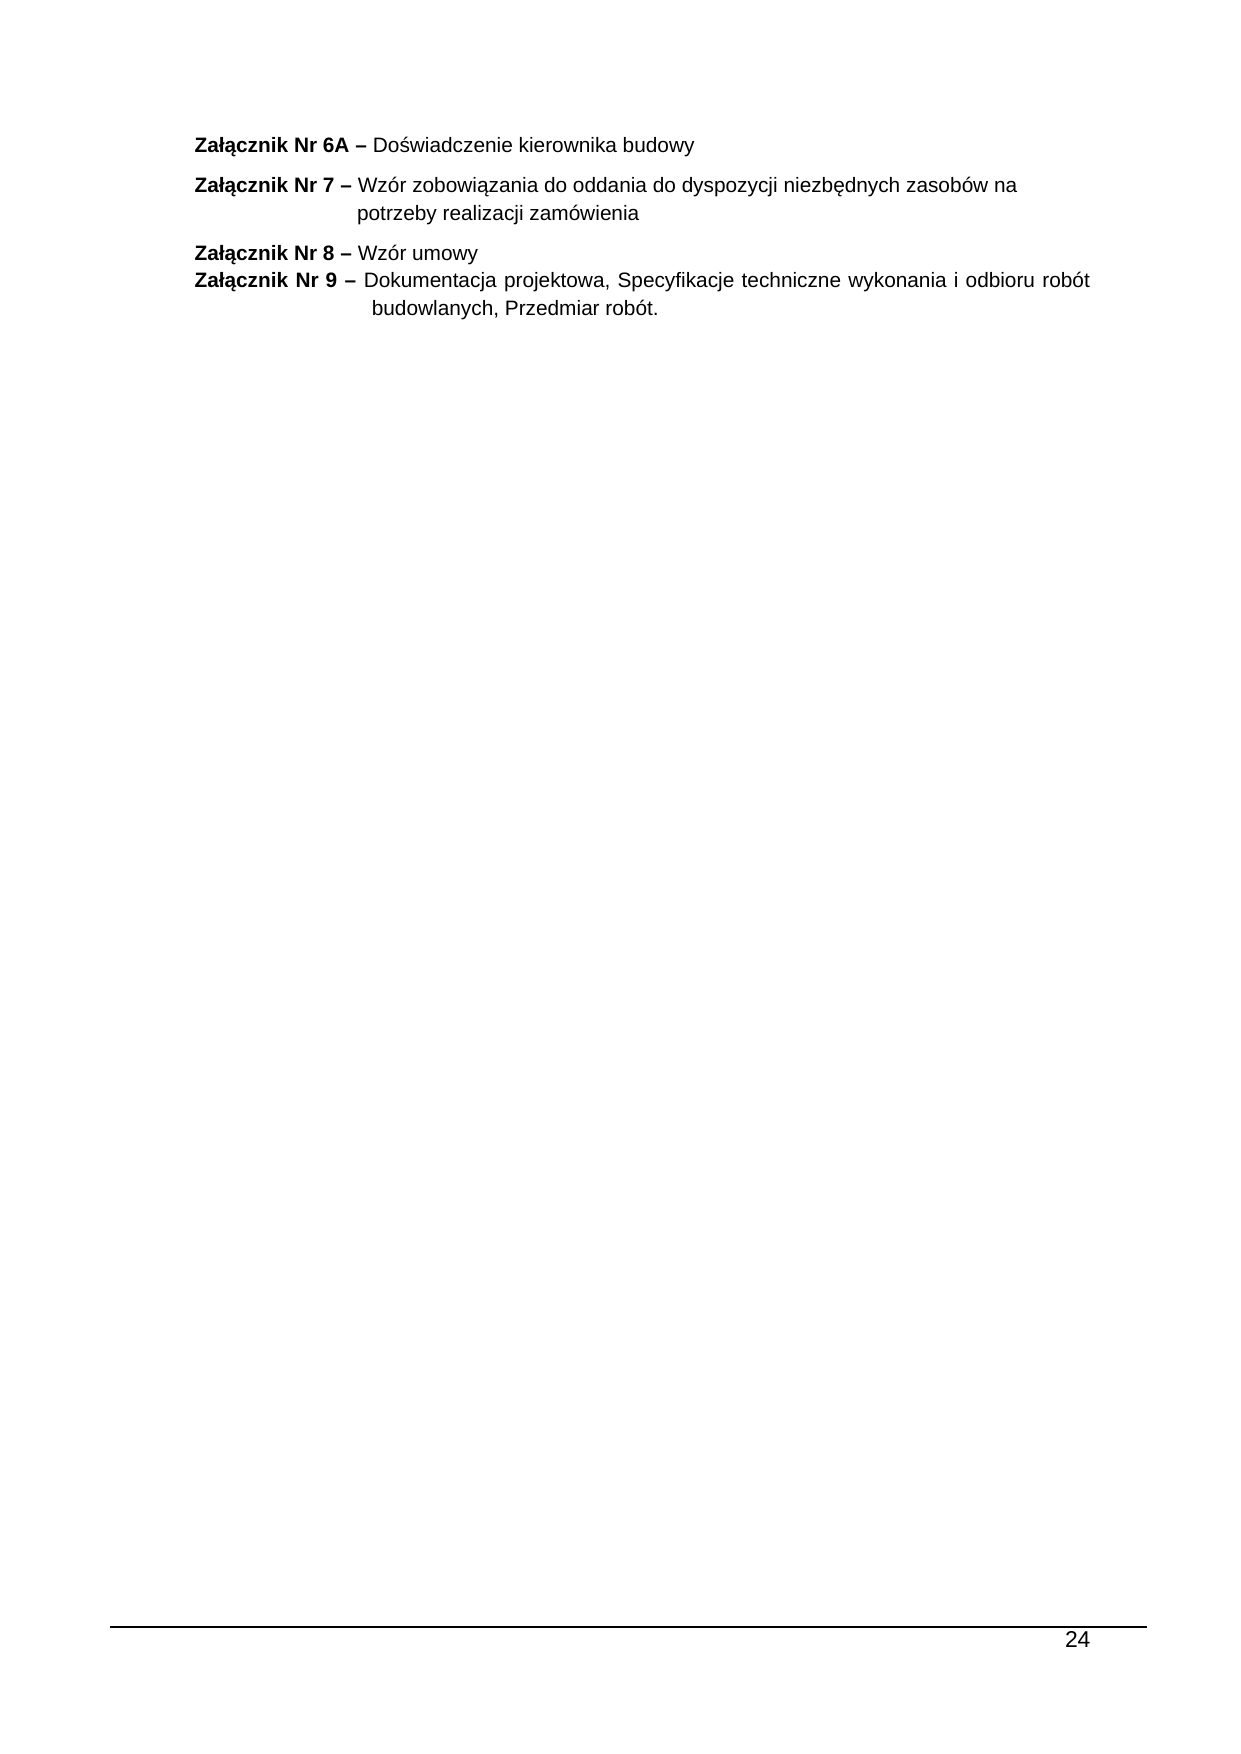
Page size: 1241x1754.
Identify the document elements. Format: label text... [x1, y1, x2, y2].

text Załącznik Nr 6A – Doświadczenie kierownika budowy [194, 133, 1090, 157]
text Załącznik Nr 8 – Wzór umowy [194, 240, 1090, 264]
text Załącznik Nr 9 – Dokumentacja projektowa, Specyfikacje techniczne wykonania i odbioru robót budowlanych, Przedmiar robót. [194, 268, 1090, 319]
text Załącznik Nr 7 – Wzór zobowiązania do oddania do dyspozycji niezbędnych zasobów na potrzeby realizacji zamówienia [194, 173, 1090, 224]
